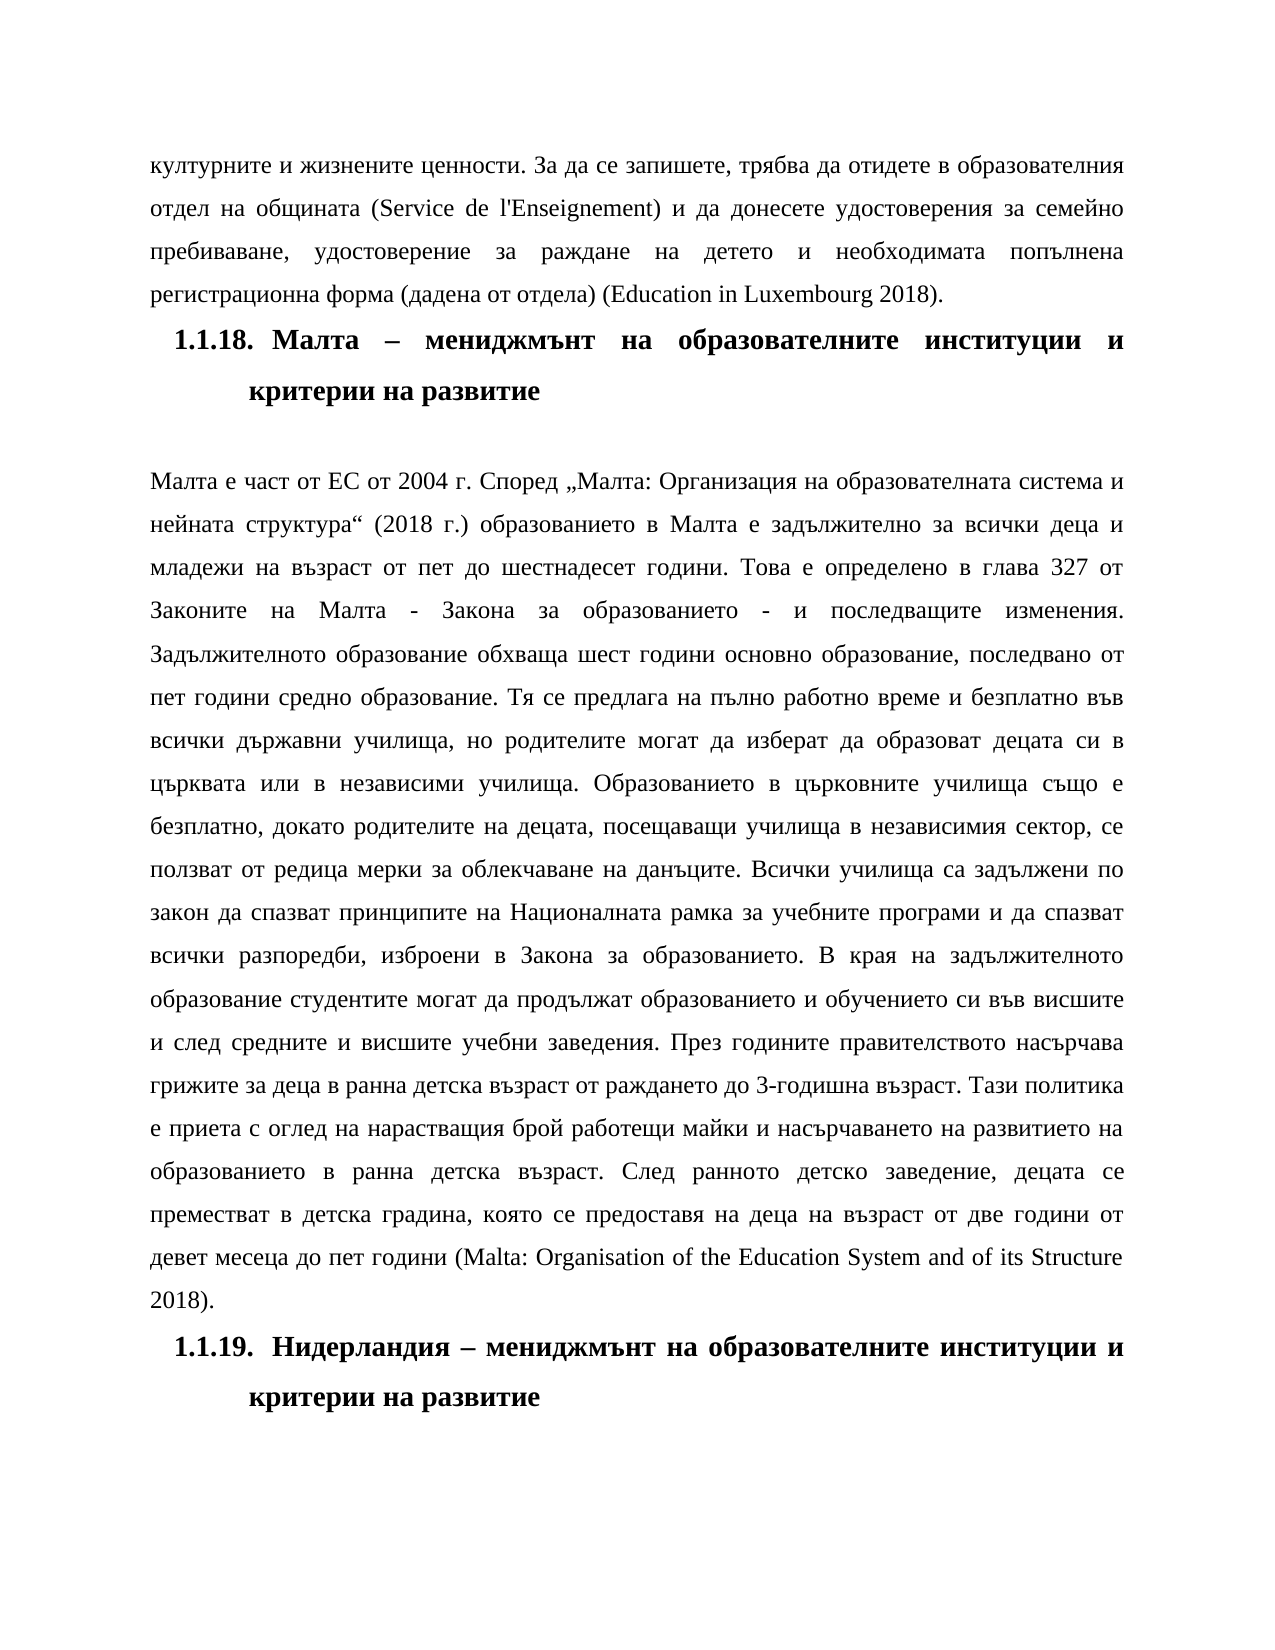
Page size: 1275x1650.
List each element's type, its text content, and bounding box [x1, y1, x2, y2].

list Малта – мениджмънт на образователните институции и критерии на развитие [173, 322, 1125, 406]
list Нидерландия – мениджмънт на образователните институции и критерии на развитие [173, 1329, 1125, 1413]
text Малта е част от ЕС от 2004 г. Според „Малта: Организация на образователната система и нейната структура“ (2018 г.) образованието в Малта е задължително за всички деца и младежи на възраст от пет до шестнадесет години. Това е определено в глава 327 от Законите на Малта - Закона за образованието - и последващите изменения. Задължителното образование обхваща шест години основно образование, последвано от пет години средно образование. Тя се предлага на пълно работно време и безплатно във всички държавни училища, но родителите могат да изберат да образоват децата си в църквата или в независими училища. Образованието в църковните училища също е безплатно, докато родителите на децата, посещаващи училища в независимия сектор, се ползват от редица мерки за облекчаване на данъците. Всички училища са задължени по закон да спазват принципите на Националната рамка за учебните програми и да спазват всички разпоредби, изброени в Закона за образованието. В края на задължителното образование студентите могат да продължат образованието и обучението си във висшите и след средните и висшите учебни заведения. През годините правителството насърчава грижите за деца в ранна детска възраст от раждането до 3-годишна възраст. Тази политика e приета с оглед на нарастващия брой работещи майки и насърчаването на развитието на образованието в ранна детска възраст. След ранното детско заведение, децата се преместват в детска градина, която се предоставя на деца на възраст от две години от девет месеца до пет години (Malta: Organisation of the Education System and of its Structure 2018). [150, 466, 1125, 1314]
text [150, 150, 1125, 308]
